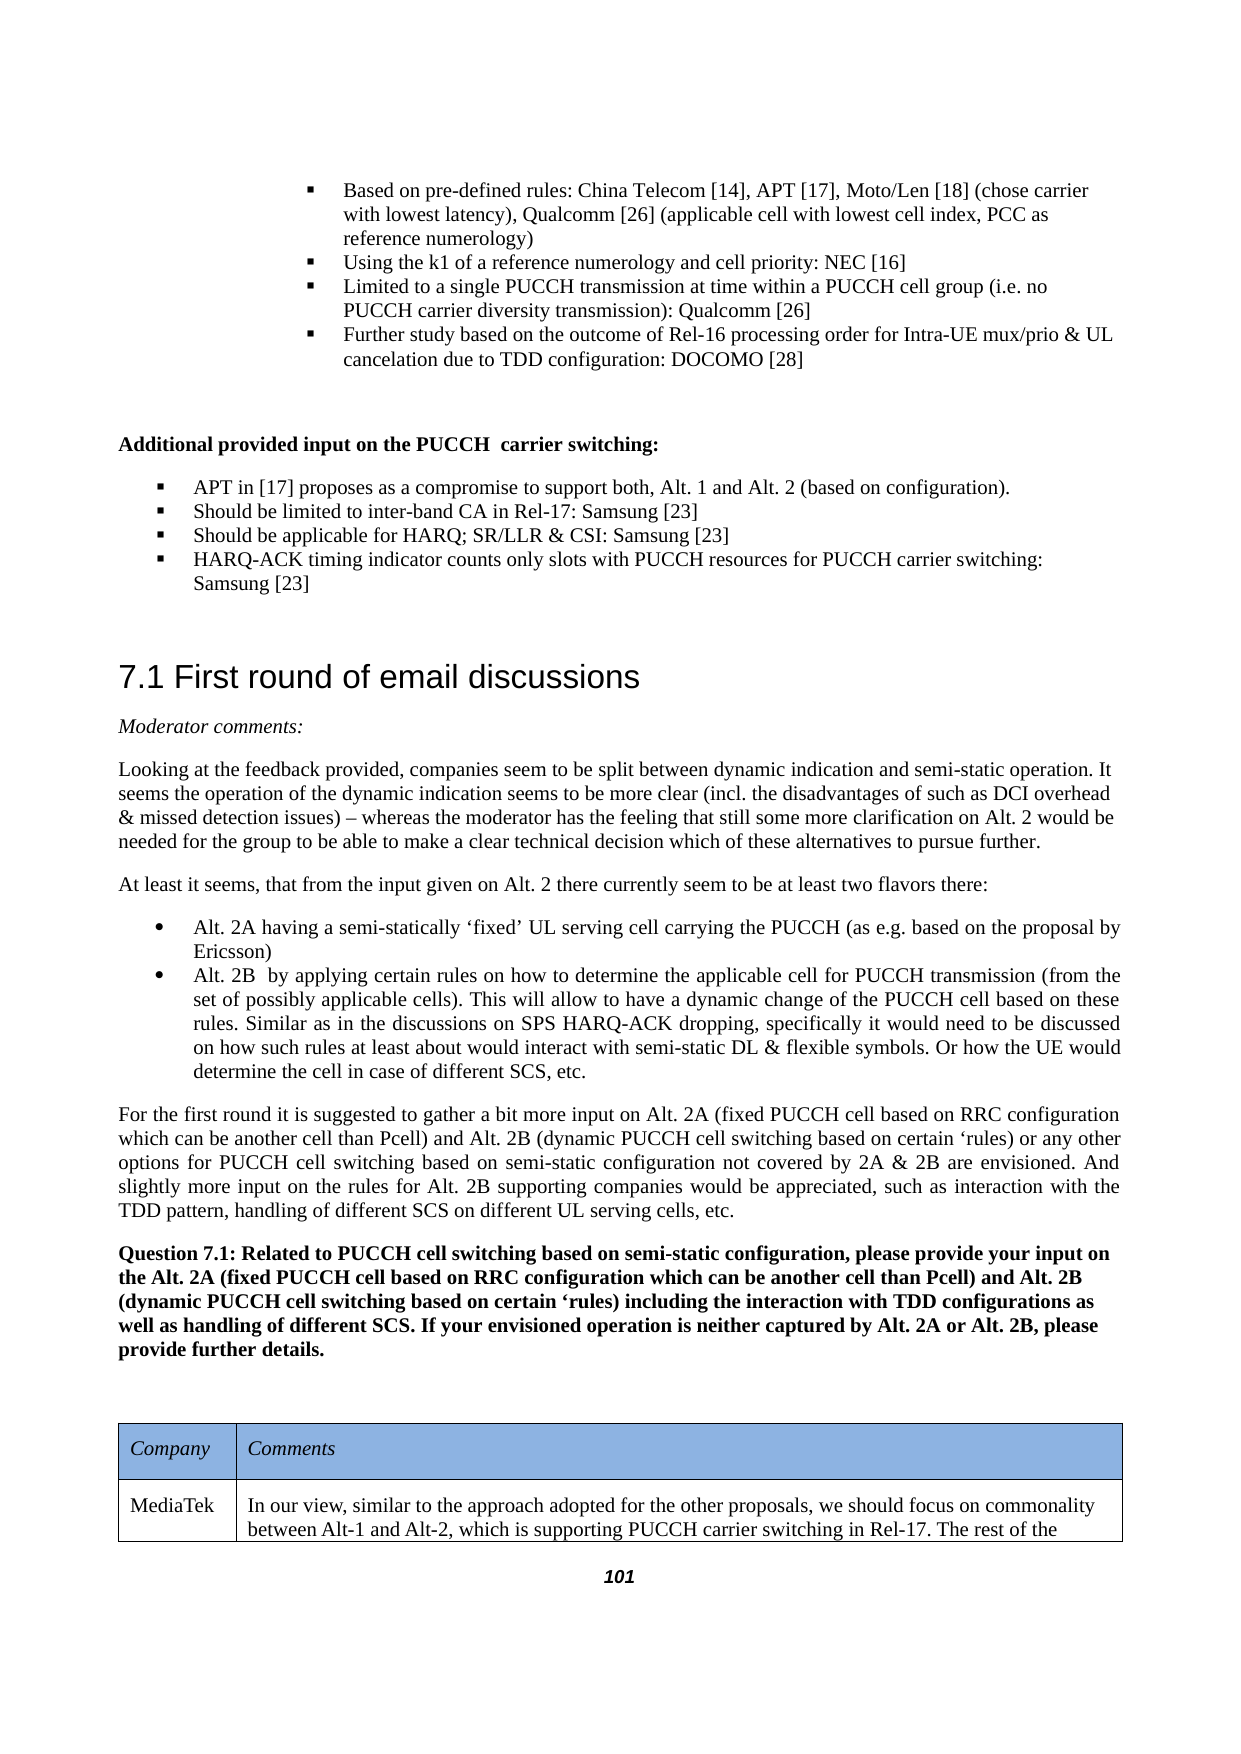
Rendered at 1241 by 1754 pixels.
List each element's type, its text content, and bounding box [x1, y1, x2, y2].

list Should be limited to inter-band CA in Rel-17: Samsung [23] [156, 499, 1122, 523]
list Should be applicable for HARQ; SR/LLR & CSI: Samsung [23] [156, 523, 1122, 547]
list Further study based on the outcome of Rel-16 processing order for Intra-UE mux/prio & UL cancelation due to TDD configuration: DOCOMO [28] [306, 322, 1122, 371]
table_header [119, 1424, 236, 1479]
text Looking at the feedback provided, companies seem to be split between dynamic indication and semi-static operation. It seems the operation of the dynamic indication seems to be more clear (incl. the disadvantages of such as DCI overhead & missed detection issues) – whereas the moderator has the feeling that still some more clarification on Alt. 2 would be needed for the group to be able to make a clear technical decision which of these alternatives to pursue further. [118, 757, 1122, 853]
list HARQ-ACK timing indicator counts only slots with PUCCH resources for PUCCH carrier switching: Samsung [23] [156, 547, 1122, 595]
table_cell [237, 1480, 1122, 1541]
list APT in [17] proposes as a compromise to support both, Alt. 1 and Alt. 2 (based on configuration). [156, 475, 1122, 499]
list Based on pre-defined rules: China Telecom [14], APT [17], Moto/Len [18] (chose carrier with lowest latency), Qualcomm [26] (applicable cell with lowest cell index, PCC as reference numerology) [306, 178, 1122, 250]
list Using the k1 of a reference numerology and cell priority: NEC [16] [306, 250, 1122, 274]
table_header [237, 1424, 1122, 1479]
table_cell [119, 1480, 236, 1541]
list Alt. 2B by applying certain rules on how to determine the applicable cell for PUCCH transmission (from the set of possibly applicable cells). This will allow to have a dynamic change of the PUCCH cell based on these rules. Similar as in the discussions on SPS HARQ-ACK dropping, specifically it would need to be discussed on how such rules at least about would interact with semi-static DL & flexible symbols. Or how the UE would determine the cell in case of different SCS, etc. [156, 963, 1122, 1083]
text At least it seems, that from the input given on Alt. 2 there currently seem to be at least two flavors there: [118, 872, 1122, 896]
text Additional provided input on the PUCCH carrier switching: [118, 432, 1122, 456]
list Limited to a single PUCCH transmission at time within a PUCCH cell group (i.e. no PUCCH carrier diversity transmission): Qualcomm [26] [306, 274, 1122, 322]
text For the first round it is suggested to gather a bit more input on Alt. 2A (fixed PUCCH cell based on RRC configuration which can be another cell than Pcell) and Alt. 2B (dynamic PUCCH cell switching based on certain ‘rules) or any other options for PUCCH cell switching based on semi-static configuration not covered by 2A & 2B are envisioned. And slightly more input on the rules for Alt. 2B supporting companies would be appreciated, such as interaction with the TDD pattern, handling of different SCS on different UL serving cells, etc. [118, 1102, 1122, 1222]
list Alt. 2A having a semi-statically ‘fixed’ UL serving cell carrying the PUCCH (as e.g. based on the proposal by Ericsson) [156, 914, 1122, 963]
subtitle 7.1 First round of email discussions [118, 657, 1122, 695]
text Question 7.1: Related to PUCCH cell switching based on semi-static configuration, please provide your input on the Alt. 2A (fixed PUCCH cell based on RRC configuration which can be another cell than Pcell) and Alt. 2B (dynamic PUCCH cell switching based on certain ‘rules) including the interaction with TDD configurations as well as handling of different SCS. If your envisioned operation is neither captured by Alt. 2A or Alt. 2B, please provide further details. [118, 1241, 1122, 1361]
text Moderator comments: [118, 714, 1122, 738]
